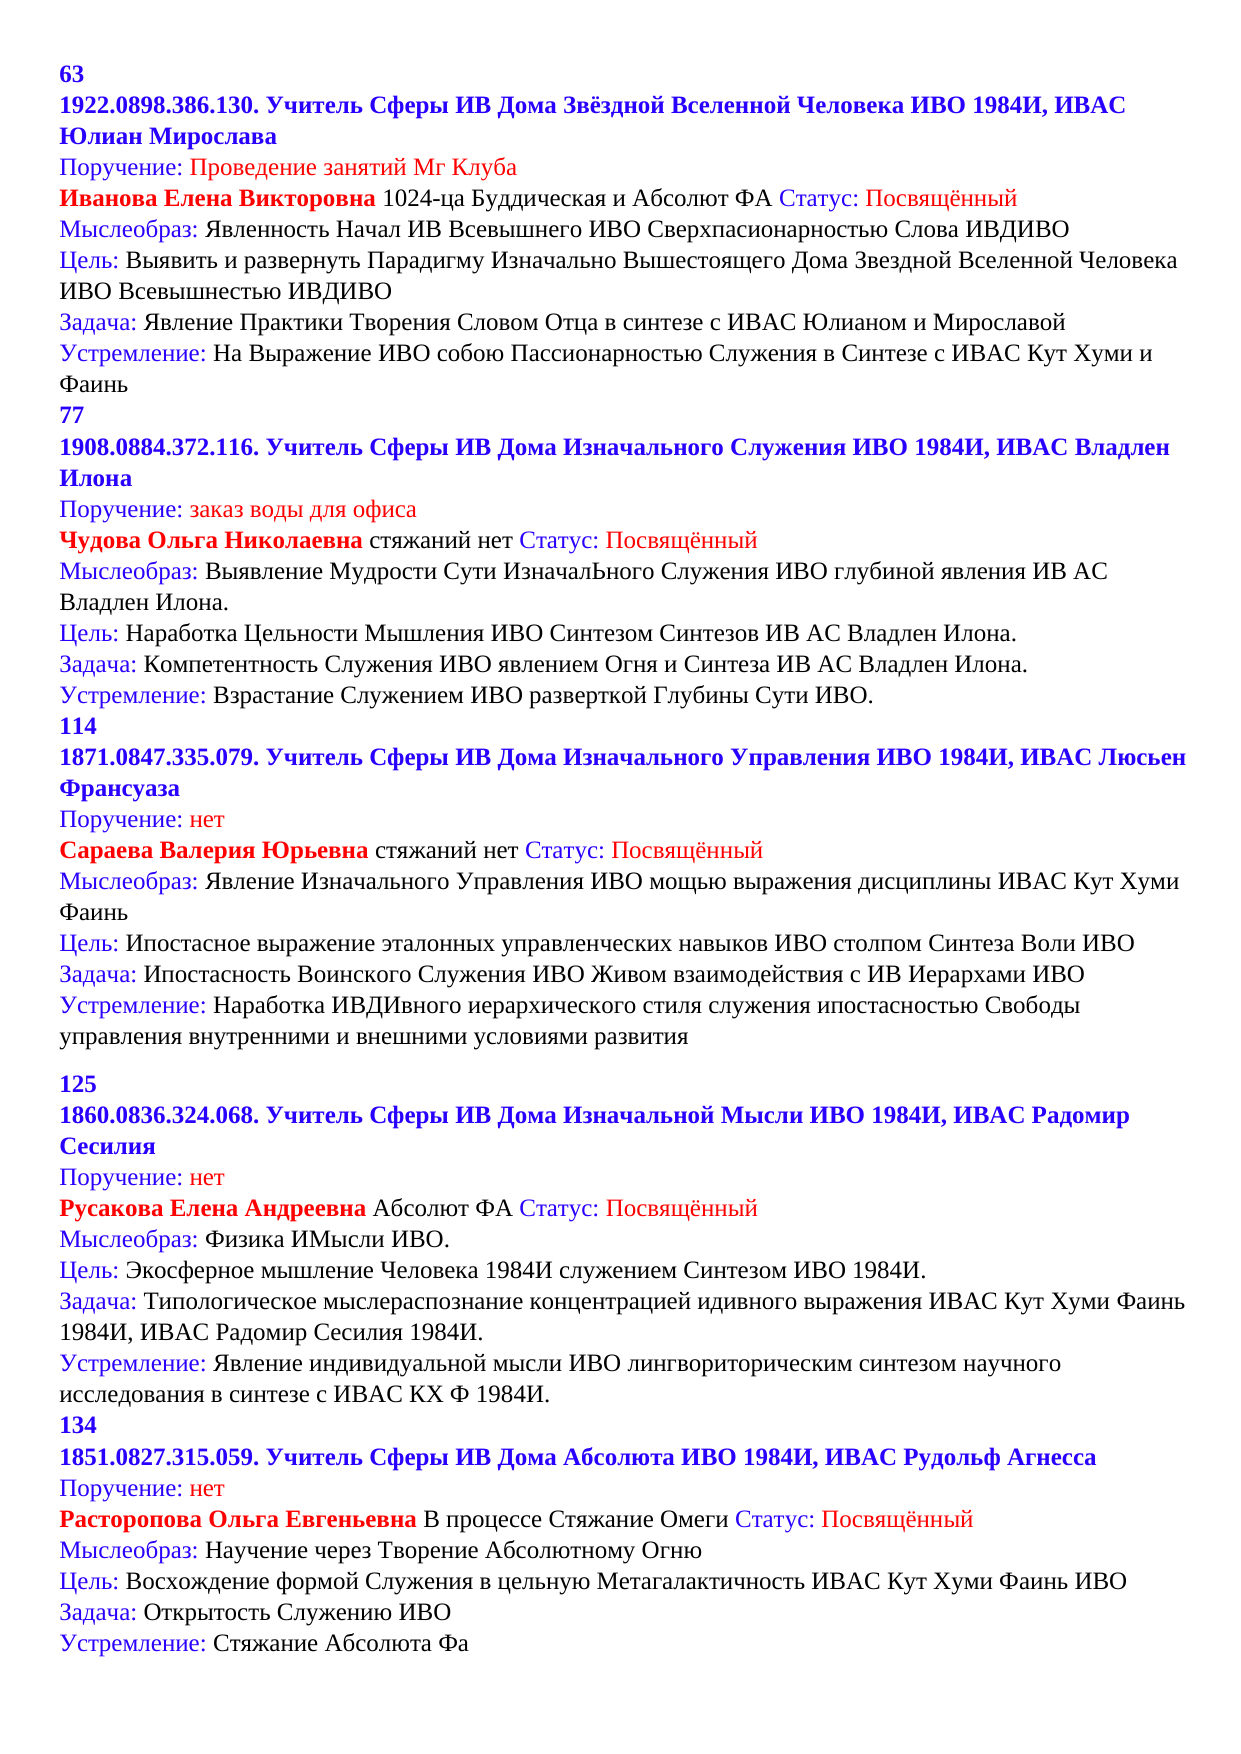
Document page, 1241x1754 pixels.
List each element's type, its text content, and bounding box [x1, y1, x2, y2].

text 125 1860.0836.324.068. Учитель Сферы ИВ Дома Изначальной Мысли ИВО 1984И, ИВАС Радомир Сесилия Поручение: нет Русакова Елена Андреевна Абсолют ФА Статус: Посвящённый Мыслеобраз: Физика ИМысли ИВО. Цель: Экосферное мышление Человека 1984И служением Синтезом ИВО 1984И. Задача: Типологическое мыслераспознание концентрацией идивного выражения ИВАС Кут Хуми Фаинь 1984И, ИВАС Радомир Сесилия 1984И. Устремление: Явление индивидуальной мысли ИВО лингвориторическим синтезом научного исследования в синтезе с ИВАС КХ Ф 1984И. 134 1851.0827.315.059. Учитель Сферы ИВ Дома Абсолюта ИВО 1984И, ИВАС Рудольф Агнесса Поручение: нет Расторопова Ольга Евгеньевна В процессе Стяжание Омеги Статус: Посвящённый Мыслеобраз: Научение через Творение Абсолютному Огню Цель: Восхождение формой Служения в цельную Метагалактичность ИВАС Кут Хуми Фаинь ИВО Задача: Открытость Служению ИВО Устремление: Стяжание Абсолюта Фа [59, 1069, 1196, 1657]
text 63 1922.0898.386.130. Учитель Сферы ИВ Дома Звёздной Вселенной Человека ИВО 1984И, ИВАС Юлиан Мирослава Поручение: Проведение занятий Мг Клуба Иванова Елена Викторовна 1024-ца Буддическая и Абсолют ФА Статус: Посвящённый Мыслеобраз: Явленность Начал ИВ Всевышнего ИВО Сверхпасионарностью Слова ИВДИВО Цель: Выявить и развернуть Парадигму Изначально Вышестоящего Дома Звездной Вселенной Человека ИВО Всевышнестью ИВДИВО Задача: Явление Практики Творения Словом Отца в синтезе с ИВАС Юлианом и Мирославой Устремление: На Выражение ИВО собою Пассионарностью Служения в Синтезе с ИВАС Кут Хуми и Фаинь 77 1908.0884.372.116. Учитель Сферы ИВ Дома Изначального Служения ИВО 1984И, ИВАС Владлен Илона Поручение: заказ воды для офиса Чудова Ольга Николаевна стяжаний нет Статус: Посвящённый Мыслеобраз: Выявление Мудрости Сути ИзначалЬного Служения ИВО глубиной явления ИВ АС Владлен Илона. Цель: Наработка Цельности Мышления ИВО Синтезом Синтезов ИВ АС Владлен Илона. Задача: Компетентность Служения ИВО явлением Огня и Синтеза ИВ АС Владлен Илона. Устремление: Взрастание Служением ИВО разверткой Глубины Сути ИВО. 114 1871.0847.335.079. Учитель Сферы ИВ Дома Изначального Управления ИВО 1984И, ИВАС Люсьен Франсуаза Поручение: нет Сараева Валерия Юрьевна стяжаний нет Статус: Посвящённый Мыслеобраз: Явление Изначального Управления ИВО мощью выражения дисциплины ИВАС Кут Хуми Фаинь Цель: Ипостасное выражение эталонных управленческих навыков ИВО столпом Синтеза Воли ИВО Задача: Ипостасность Воинского Служения ИВО Живом взаимодействия с ИВ Иерархами ИВО Устремление: Наработка ИВДИвного иерархического стиля служения ипостасностью Свободы управления внутренними и внешними условиями развития [59, 59, 1196, 1050]
